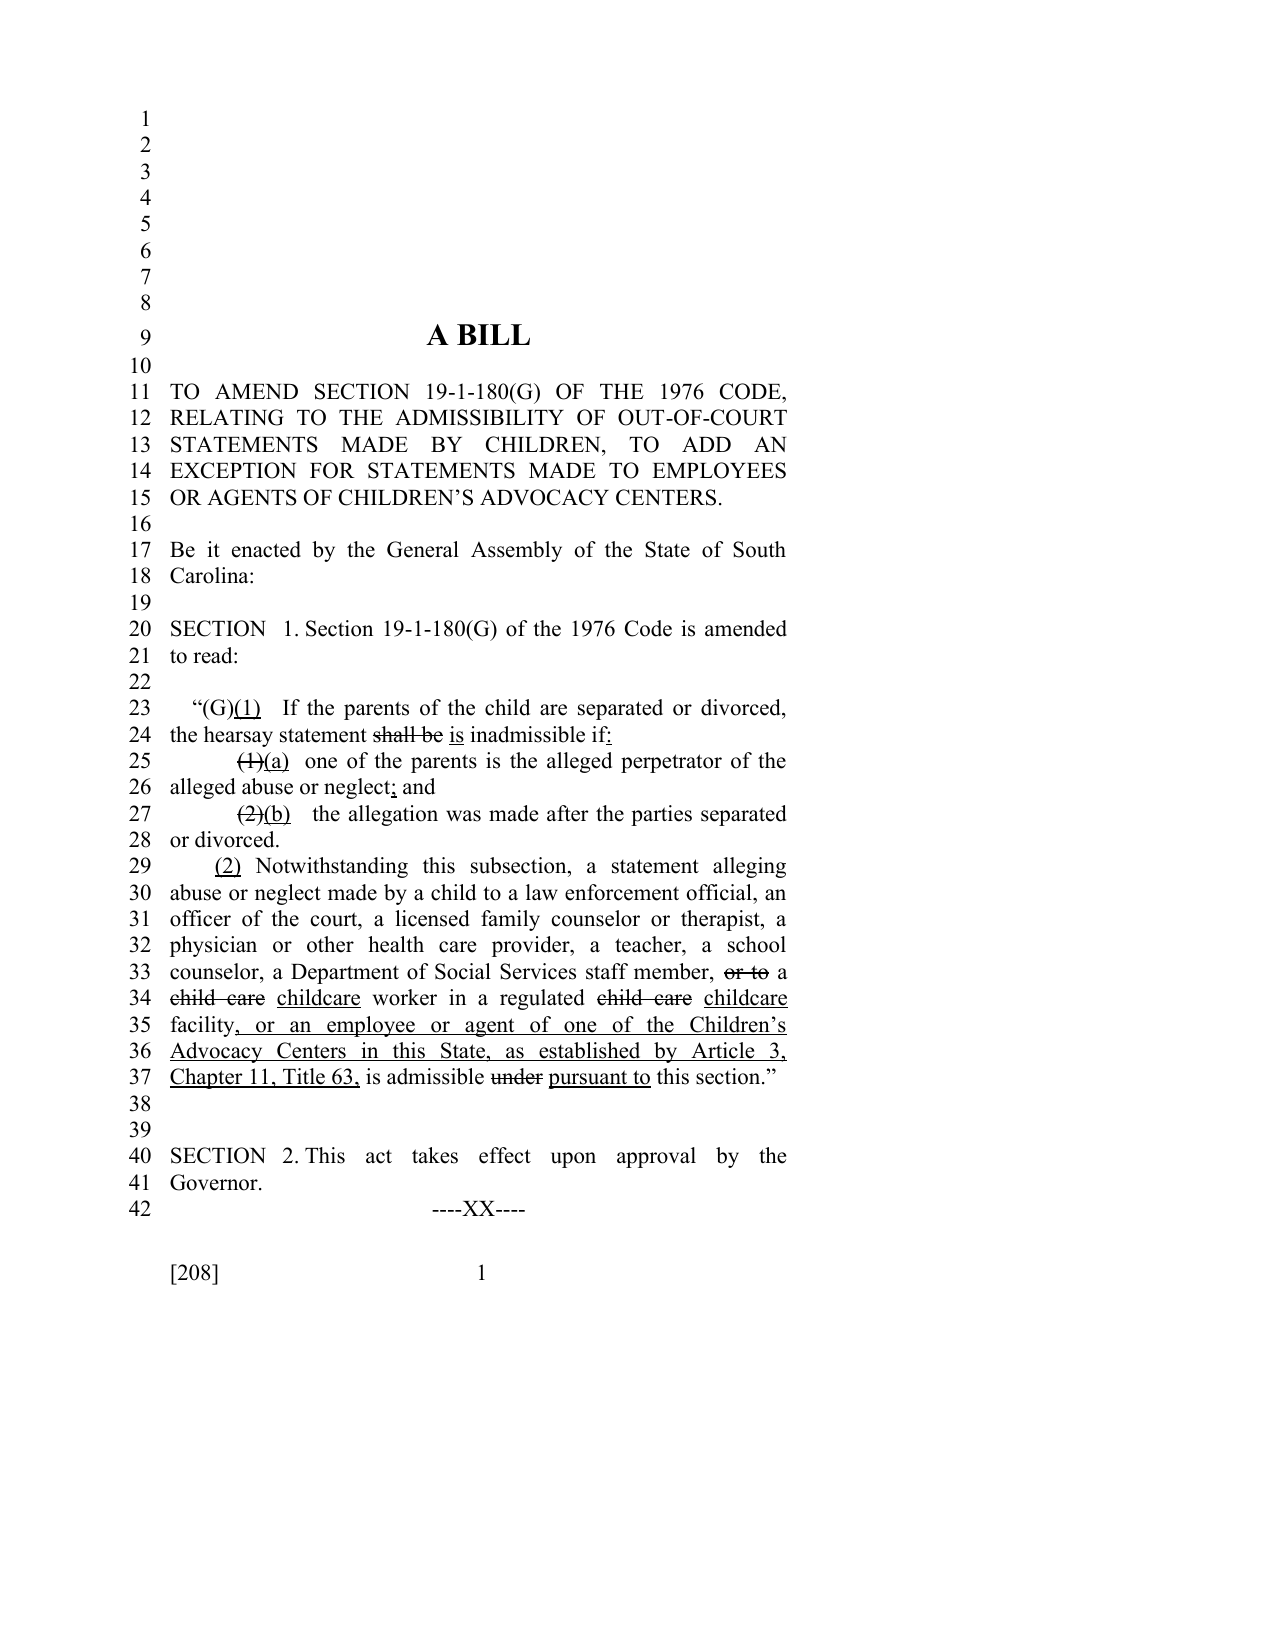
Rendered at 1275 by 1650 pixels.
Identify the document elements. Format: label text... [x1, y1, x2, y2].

text TO AMEND SECTION 19-1-180(G) OF THE 1976 CODE, RELATING TO THE ADMISSIBILITY OF OUT-OF-COURT STATEMENTS MADE BY CHILDREN, TO ADD AN EXCEPTION FOR STATEMENTS MADE TO EMPLOYEES OR AGENTS OF CHILDREN’S ADVOCACY CENTERS. [169, 378, 787, 510]
text (2)(b) the allegation was made after the parties separated or divorced. [169, 800, 787, 852]
text “(G)(1) If the parents of the child are separated or divorced, the hearsay statement shall be is inadmissible if: [169, 694, 787, 747]
text (2) Notwithstanding this subsection, a statement alleging abuse or neglect made by a child to a law enforcement official, an officer of the court, a licensed family counselor or therapist, a physician or other health care provider, a teacher, a school counselor, a Department of Social Services staff member, or to a child care childcare worker in a regulated child care childcare facility, or an employee or agent of one of the Children’s Advocacy Centers in this State, as established by Article 3, Chapter 11, Title 63, is admissible under pursuant to this section.” [169, 852, 787, 1060]
text Be it enacted by the General Assembly of the State of South Carolina: [169, 536, 787, 589]
text (1)(a) one of the parents is the alleged perpetrator of the alleged abuse or neglect; and [169, 747, 787, 800]
text SECTION 2. This act takes effect upon approval by the Governor. [169, 1142, 787, 1195]
text ----XX---- [169, 1195, 787, 1221]
text SECTION 1. Section 19-1-180(G) of the 1976 Code is amended to read: [169, 615, 787, 668]
text A BILL [169, 316, 787, 352]
